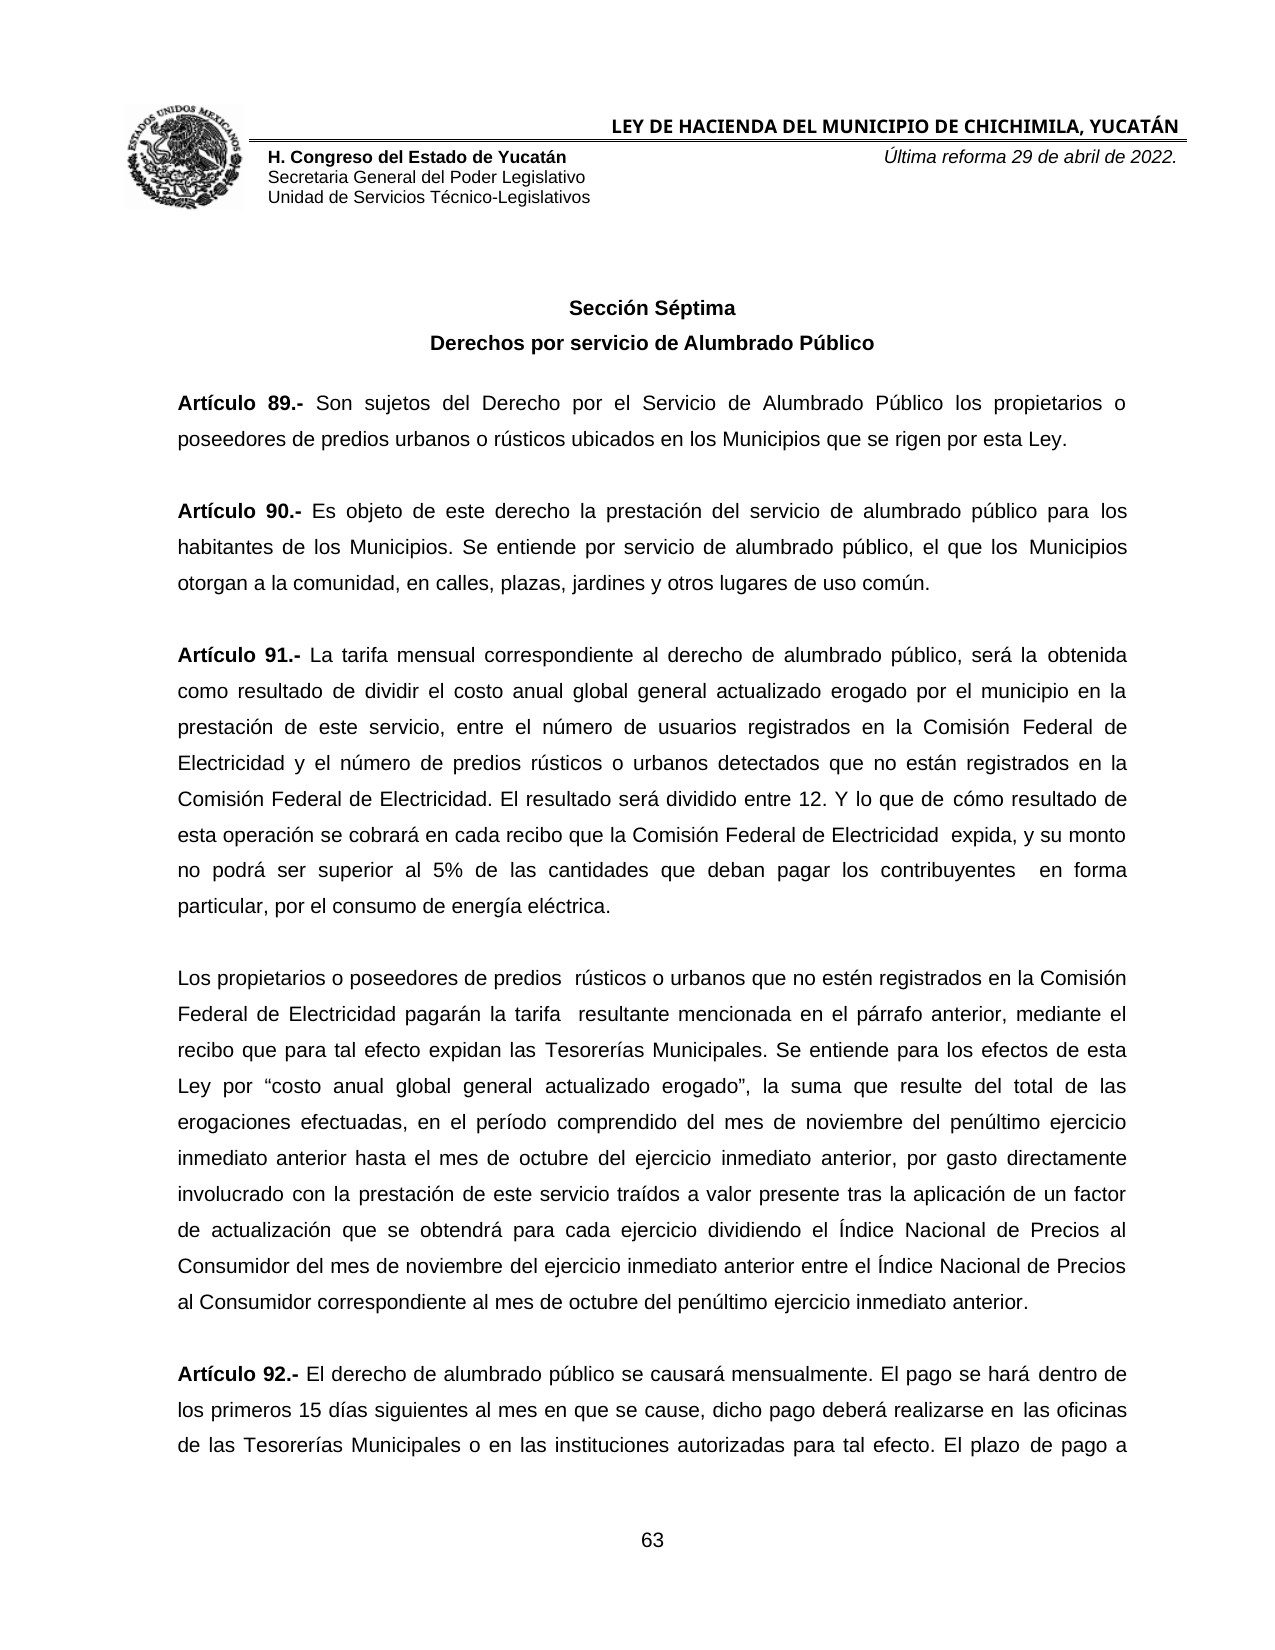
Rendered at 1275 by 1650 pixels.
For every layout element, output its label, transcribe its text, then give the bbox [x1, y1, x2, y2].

text Artículo 91.- La tarifa mensual correspondiente al derecho de alumbrado público, será la obtenida como resultado de dividir el costo anual global general actualizado erogado por el municipio en la prestación de este servicio, entre el número de usuarios registrados en la Comisión Federal de Electricidad y el número de predios rústicos o urbanos detectados que no están registrados en la Comisión Federal de Electricidad. El resultado será dividido entre 12. Y lo que de cómo resultado de esta operación se cobrará en cada recibo que la Comisión Federal de Electricidad expida, y su monto no podrá ser superior al 5% de las cantidades que deban pagar los contribuyentes en forma particular, por el consumo de energía eléctrica. [177, 643, 1127, 918]
text Los propietarios o poseedores de predios rústicos o urbanos que no estén registrados en la Comisión Federal de Electricidad pagarán la tarifa resultante mencionada en el párrafo anterior, mediante el recibo que para tal efecto expidan las Tesorerías Municipales. Se entiende para los efectos de esta Ley por “costo anual global general actualizado erogado”, la suma que resulte del total de las erogaciones efectuadas, en el período comprendido del mes de noviembre del penúltimo ejercicio inmediato anterior hasta el mes de octubre del ejercicio inmediato anterior, por gasto directamente involucrado con la prestación de este servicio traídos a valor presente tras la aplicación de un factor de actualización que se obtendrá para cada ejercicio dividiendo el Índice Nacional de Precios al Consumidor del mes de noviembre del ejercicio inmediato anterior entre el Índice Nacional de Precios al Consumidor correspondiente al mes de octubre del penúltimo ejercicio inmediato anterior. [177, 966, 1127, 1313]
text Sección Séptima [177, 295, 1127, 319]
text Artículo 90.- Es objeto de este derecho la prestación del servicio de alumbrado público para los habitantes de los Municipios. Se entiende por servicio de alumbrado público, el que los Municipios otorgan a la comunidad, en calles, plazas, jardines y otros lugares de uso común. [177, 499, 1127, 595]
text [177, 1361, 1127, 1457]
text Artículo 89.- Son sujetos del Derecho por el Servicio de Alumbrado Público los propietarios o poseedores de predios urbanos o rústicos ubicados en los Municipios que se rigen por esta Ley. [177, 391, 1127, 451]
text Derechos por servicio de Alumbrado Público [177, 331, 1127, 355]
